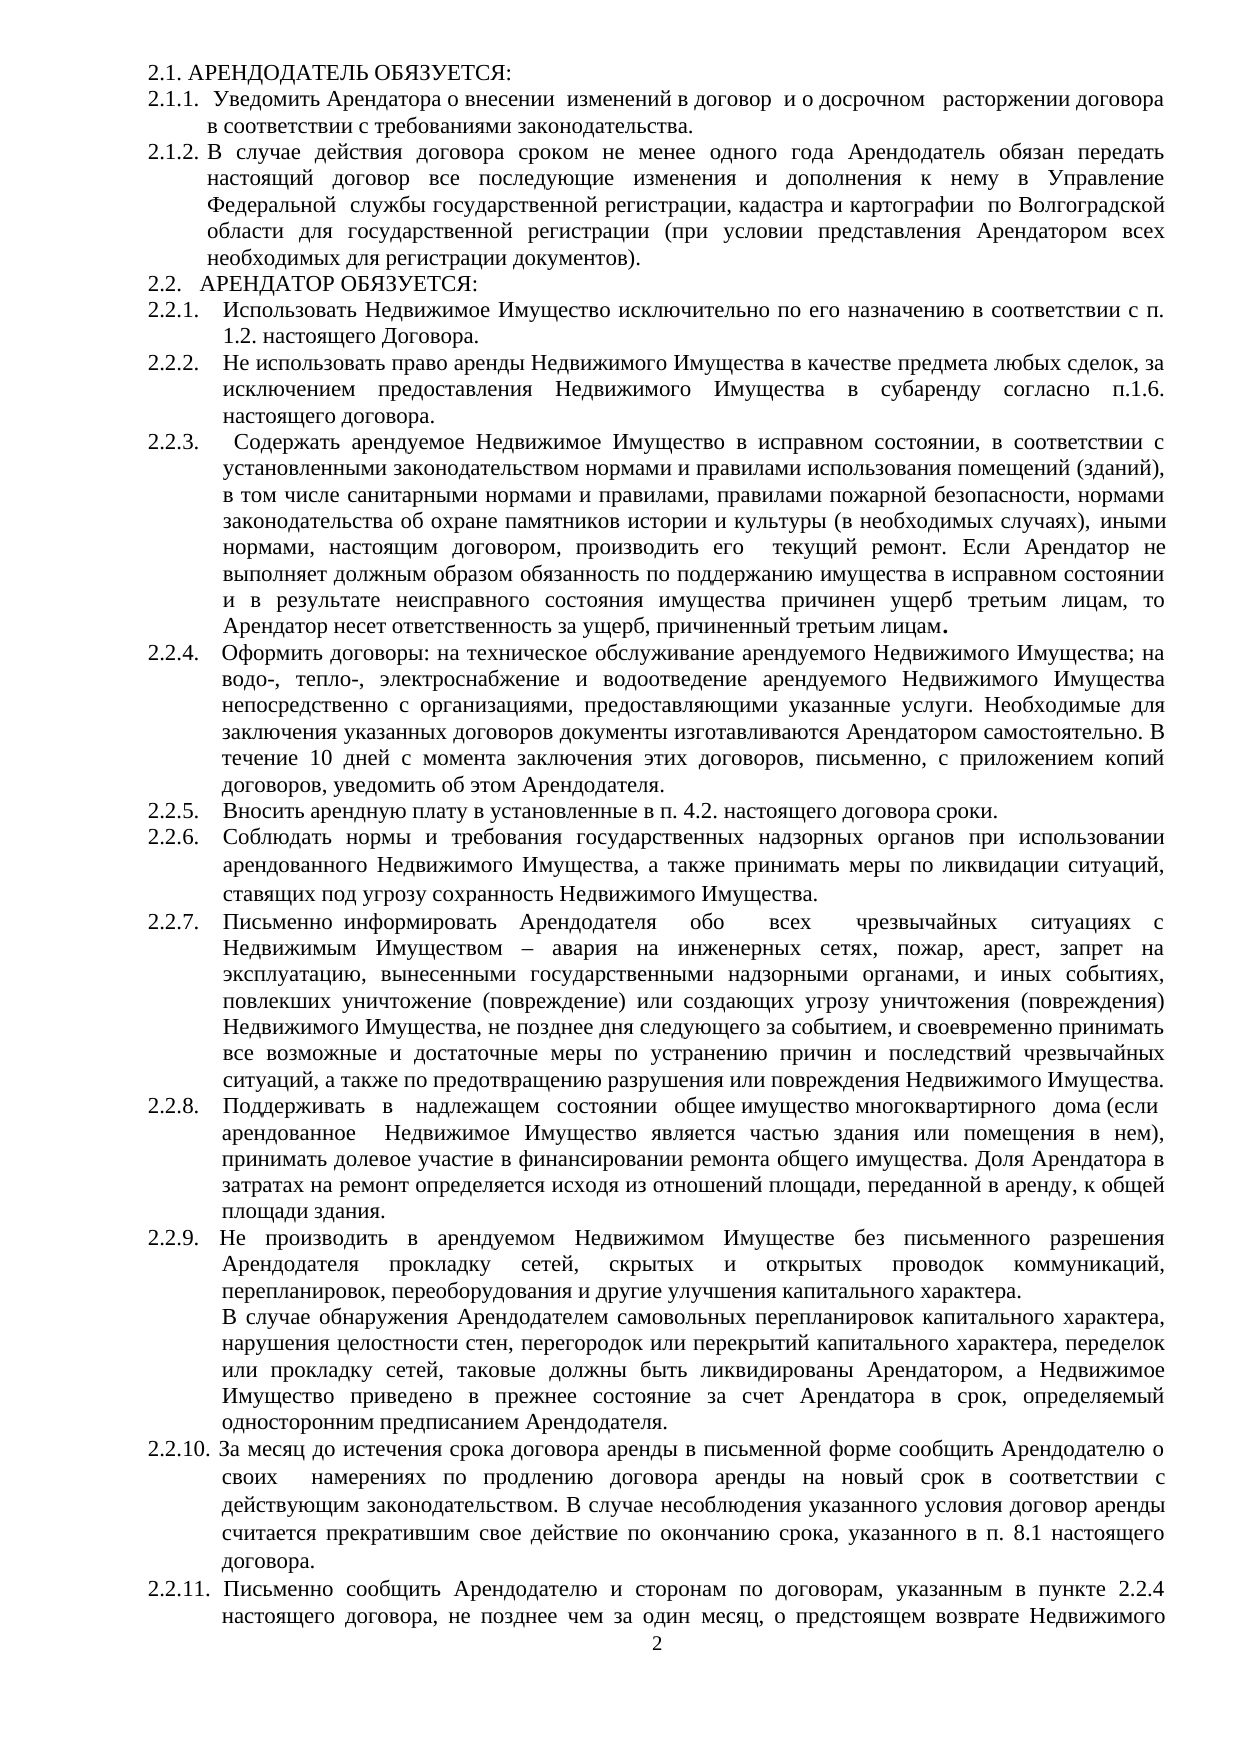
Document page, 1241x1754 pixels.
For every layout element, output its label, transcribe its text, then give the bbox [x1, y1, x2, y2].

list Соблюдать нормы и требования государственных надзорных органов при использовании арендованного Недвижимого Имущества, а также принимать меры по ликвидации ситуаций, ставящих под угрозу сохранность Недвижимого Имущества. [148, 823, 1166, 906]
text арендованное Недвижимое Имущество является частью здания или помещения в нем), принимать долевое участие в финансировании ремонта общего имущества. Доля Арендатора в затратах на ремонт определяется исходя из отношений площади, переданной в аренду, к общей площади здания. [147, 1118, 1166, 1224]
text 2.1. АРЕНДОДАТЕЛЬ ОБЯЗУЕТСЯ: [148, 59, 1166, 85]
list Поддерживать в надлежащем состоянии общее имущество многоквартирного дома (если [148, 1092, 1166, 1118]
list Содержать арендуемое Недвижимое Имущество в исправном состоянии, в соответствии с установленными законодательством нормами и правилами использования помещений (зданий), в том числе санитарными нормами и правилами, правилами пожарной безопасности, нормами законодательства об охране памятников истории и культуры (в необходимых случаях), иными нормами, настоящим договором, производить его текущий ремонт. Если Арендатор не выполняет должным образом обязанность по поддержанию имущества в исправном состоянии и в результате неисправного состояния имущества причинен ущерб третьим лицам, то Арендатор несет ответственность за ущерб, причиненный третьим лицам. [148, 428, 1166, 639]
list Вносить арендную плату в установленные в п. 4.2. настоящего договора сроки. [148, 797, 1166, 823]
text В случае обнаружения Арендодателем самовольных перепланировок капитального характера, нарушения целостности стен, перегородок или перекрытий капитального характера, переделок или прокладку сетей, таковые должны быть ликвидированы Арендатором, а Недвижимое Имущество приведено в прежнее состояние за счет Арендатора в срок, определяемый односторонним предписанием Арендодателя. [148, 1303, 1166, 1435]
list Не использовать право аренды Недвижимого Имущества в качестве предмета любых сделок, за исключением предоставления Недвижимого Имущества в субаренду согласно п.1.6. настоящего договора. [148, 349, 1166, 428]
list Использовать Недвижимое Имущество исключительно по его назначению в соответствии с п. 1.2. настоящего Договора. [148, 296, 1166, 349]
text 2.2.10. За месяц до истечения срока договора аренды в письменной форме сообщить Арендодателю о своих намерениях по продлению договора аренды на новый срок в соответствии с действующим законодательством. В случае несоблюдения указанного условия договор аренды считается прекратившим свое действие по окончанию срока, указанного в п. 8.1 настоящего договора. [148, 1435, 1166, 1574]
list В случае действия договора сроком не менее одного года Арендодатель обязан передать настоящий договор все последующие изменения и дополнения к нему в Управление Федеральной службы государственной регистрации, кадастра и картографии по Волгоградской области для государственной регистрации (при условии представления Арендатором всех необходимых для регистрации документов). [148, 138, 1166, 270]
list Письменно информировать Арендодателя обо всех чрезвычайных ситуациях с Недвижимым Имуществом – авария на инженерных сетях, пожар, арест, запрет на эксплуатацию, вынесенными государственными надзорными органами, и иных событиях, повлекших уничтожение (повреждение) или создающих угрозу уничтожения (повреждения) Недвижимого Имущества, не позднее дня следующего за событием, и своевременно принимать все возможные и достаточные меры по устранению причин и последствий чрезвычайных ситуаций, а также по предотвращению разрушения или повреждения Недвижимого Имущества. [148, 908, 1166, 1092]
list Уведомить Арендатора о внесении изменений в договор и о досрочном расторжении договора в соответствии с требованиями законодательства. [148, 85, 1166, 138]
text 2.2.9. Не производить в арендуемом Недвижимом Имуществе без письменного разрешения Арендодателя прокладку сетей, скрытых и открытых проводок коммуникаций, перепланировок, переоборудования и другие улучшения капитального характера. [148, 1224, 1166, 1303]
text 2.2.4. Оформить договоры: на техническое обслуживание арендуемого Недвижимого Имущества; на водо-, тепло-, электроснабжение и водоотведение арендуемого Недвижимого Имущества непосредственно с организациями, предоставляющими указанные услуги. Необходимые для заключения указанных договоров документы изготавливаются Арендатором самостоятельно. В течение 10 дней с момента заключения этих договоров, письменно, с приложением копий договоров, уведомить об этом Арендодателя. [148, 639, 1166, 797]
list АРЕНДАТОР ОБЯЗУЕТСЯ: [148, 270, 1166, 296]
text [148, 1575, 1166, 1628]
